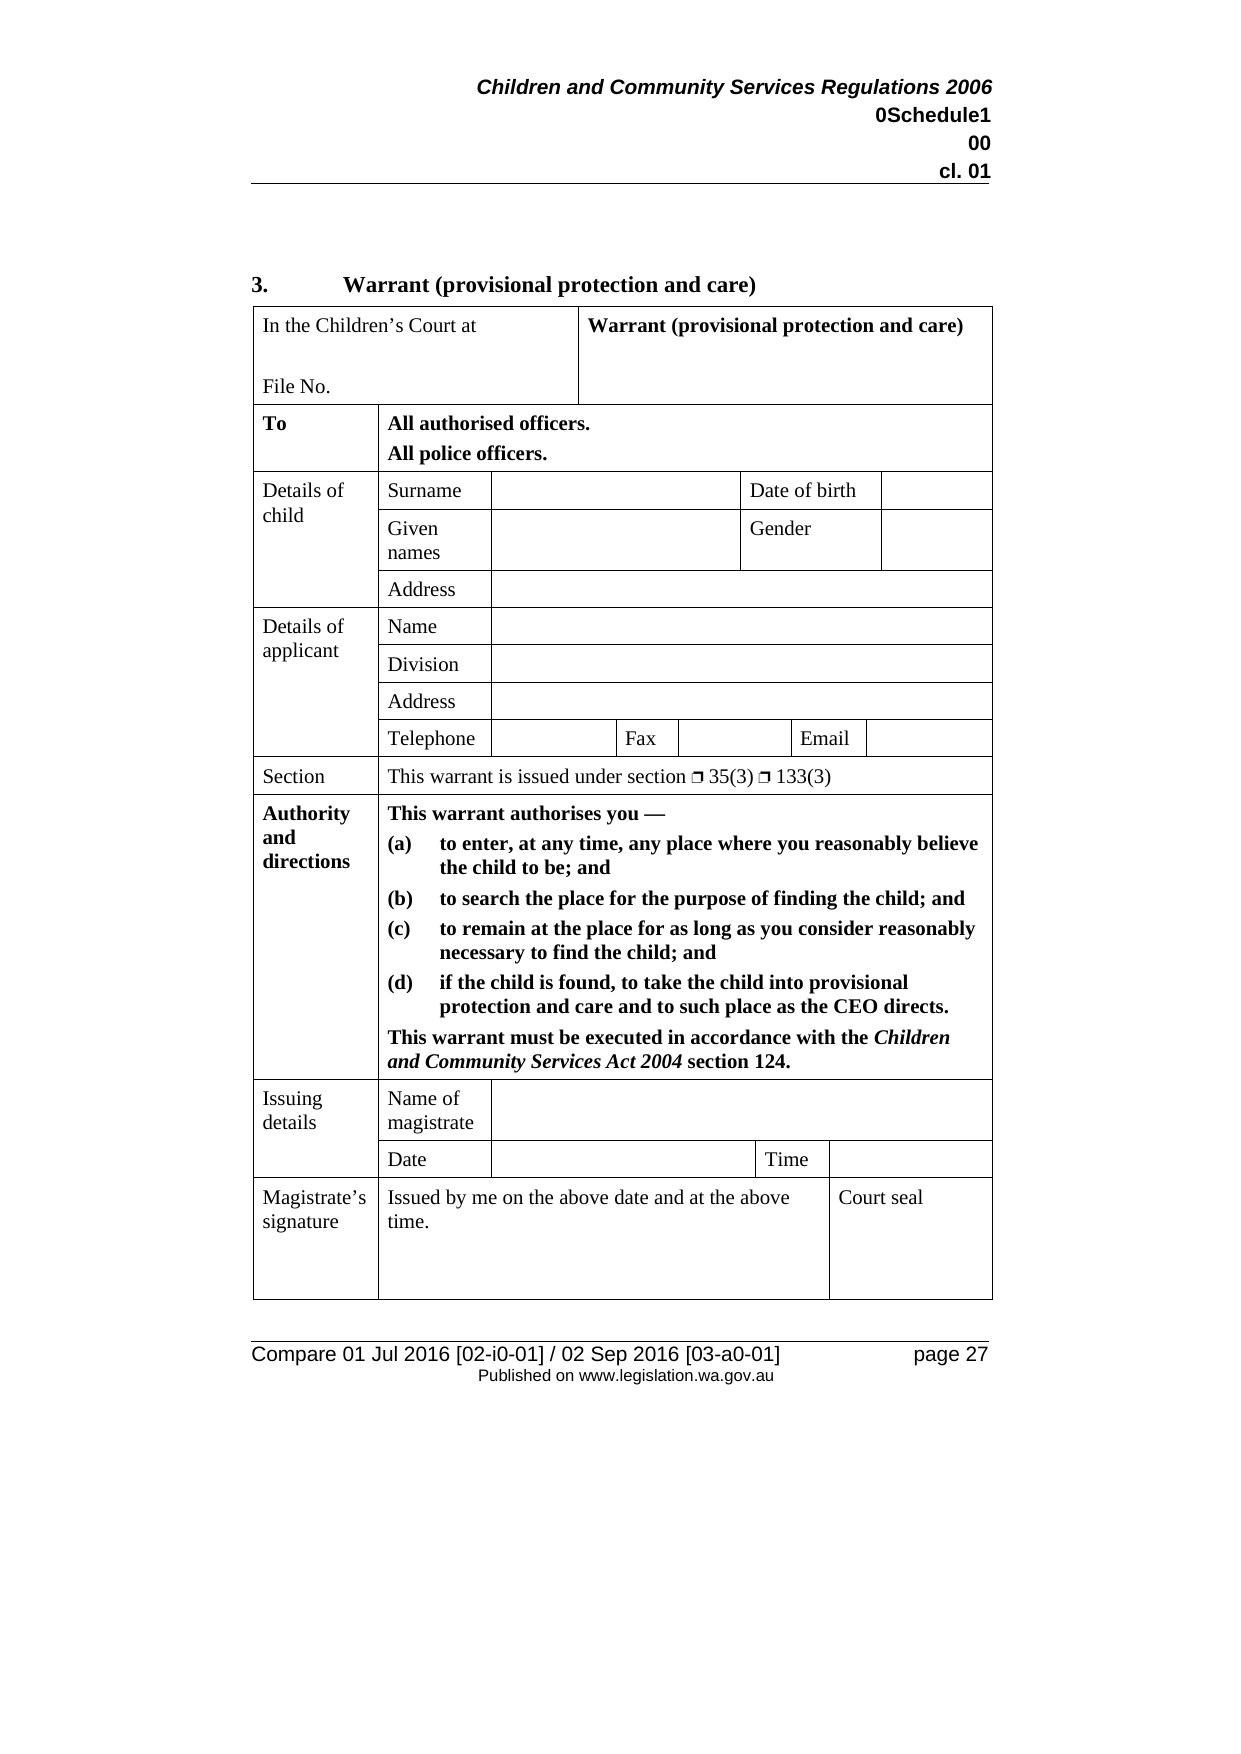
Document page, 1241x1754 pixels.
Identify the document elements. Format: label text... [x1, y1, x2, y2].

subtitle 3. Warrant (provisional protection and care) [251, 271, 989, 297]
table_cell All authorised officers. All police officers. [379, 405, 992, 471]
table_cell Date of birth [741, 472, 881, 508]
table_cell Name of magistrate [379, 1080, 491, 1140]
table_cell Email [792, 720, 866, 756]
table_cell This warrant is issued under section 35(3) 133(3) [379, 757, 992, 793]
table_cell Address [379, 683, 491, 719]
table_cell [679, 720, 791, 756]
table_cell Magistrate’s signature [254, 1178, 378, 1299]
table_cell [882, 510, 992, 570]
table_header In the Children’s Court at File No. [254, 307, 578, 403]
table_cell [492, 1141, 755, 1177]
table_cell Address [379, 571, 491, 607]
table_cell Time [756, 1141, 829, 1177]
table_cell Details of child [254, 472, 378, 607]
table_cell To [254, 405, 378, 471]
table_cell Surname [379, 472, 491, 508]
table_cell [492, 510, 740, 570]
table_cell This warrant authorises you — (a) to enter, at any time, any place where you reasonably believe the child to be; and (b) to search the place for the purpose of finding the child; and (c) to remain at the place for as long as you consider reasonably necessary to find the child; and (d) if the child is found, to take the child into provisional protection and care and to such place as the CEO directs. This warrant must be executed in accordance with the Children and Community Services Act 2004 section 124. [379, 795, 992, 1079]
table_cell Telephone [379, 720, 491, 756]
table_cell Name [379, 608, 491, 644]
table_cell Section [254, 757, 378, 793]
table_cell Division [379, 645, 491, 682]
table_cell Date [379, 1141, 491, 1177]
table_cell Given names [379, 510, 491, 570]
table_cell [492, 608, 992, 644]
table_cell Issued by me on the above date and at the above time. [379, 1178, 829, 1299]
table_cell [492, 472, 740, 508]
table_cell [492, 1080, 992, 1140]
table_cell Fax [617, 720, 678, 756]
table_cell [492, 683, 992, 719]
table_cell [867, 720, 992, 756]
table_cell [492, 645, 992, 682]
table_header Warrant (provisional protection and care) [579, 307, 992, 403]
table_cell Gender [741, 510, 881, 570]
table_cell Authority and directions [254, 795, 378, 1079]
table_cell [492, 571, 992, 607]
table_cell [830, 1141, 992, 1177]
table_cell Issuing details [254, 1080, 378, 1177]
table_cell [492, 720, 616, 756]
table_cell Details of applicant [254, 608, 378, 756]
table_cell Court seal [830, 1178, 992, 1299]
table_cell [882, 472, 992, 508]
